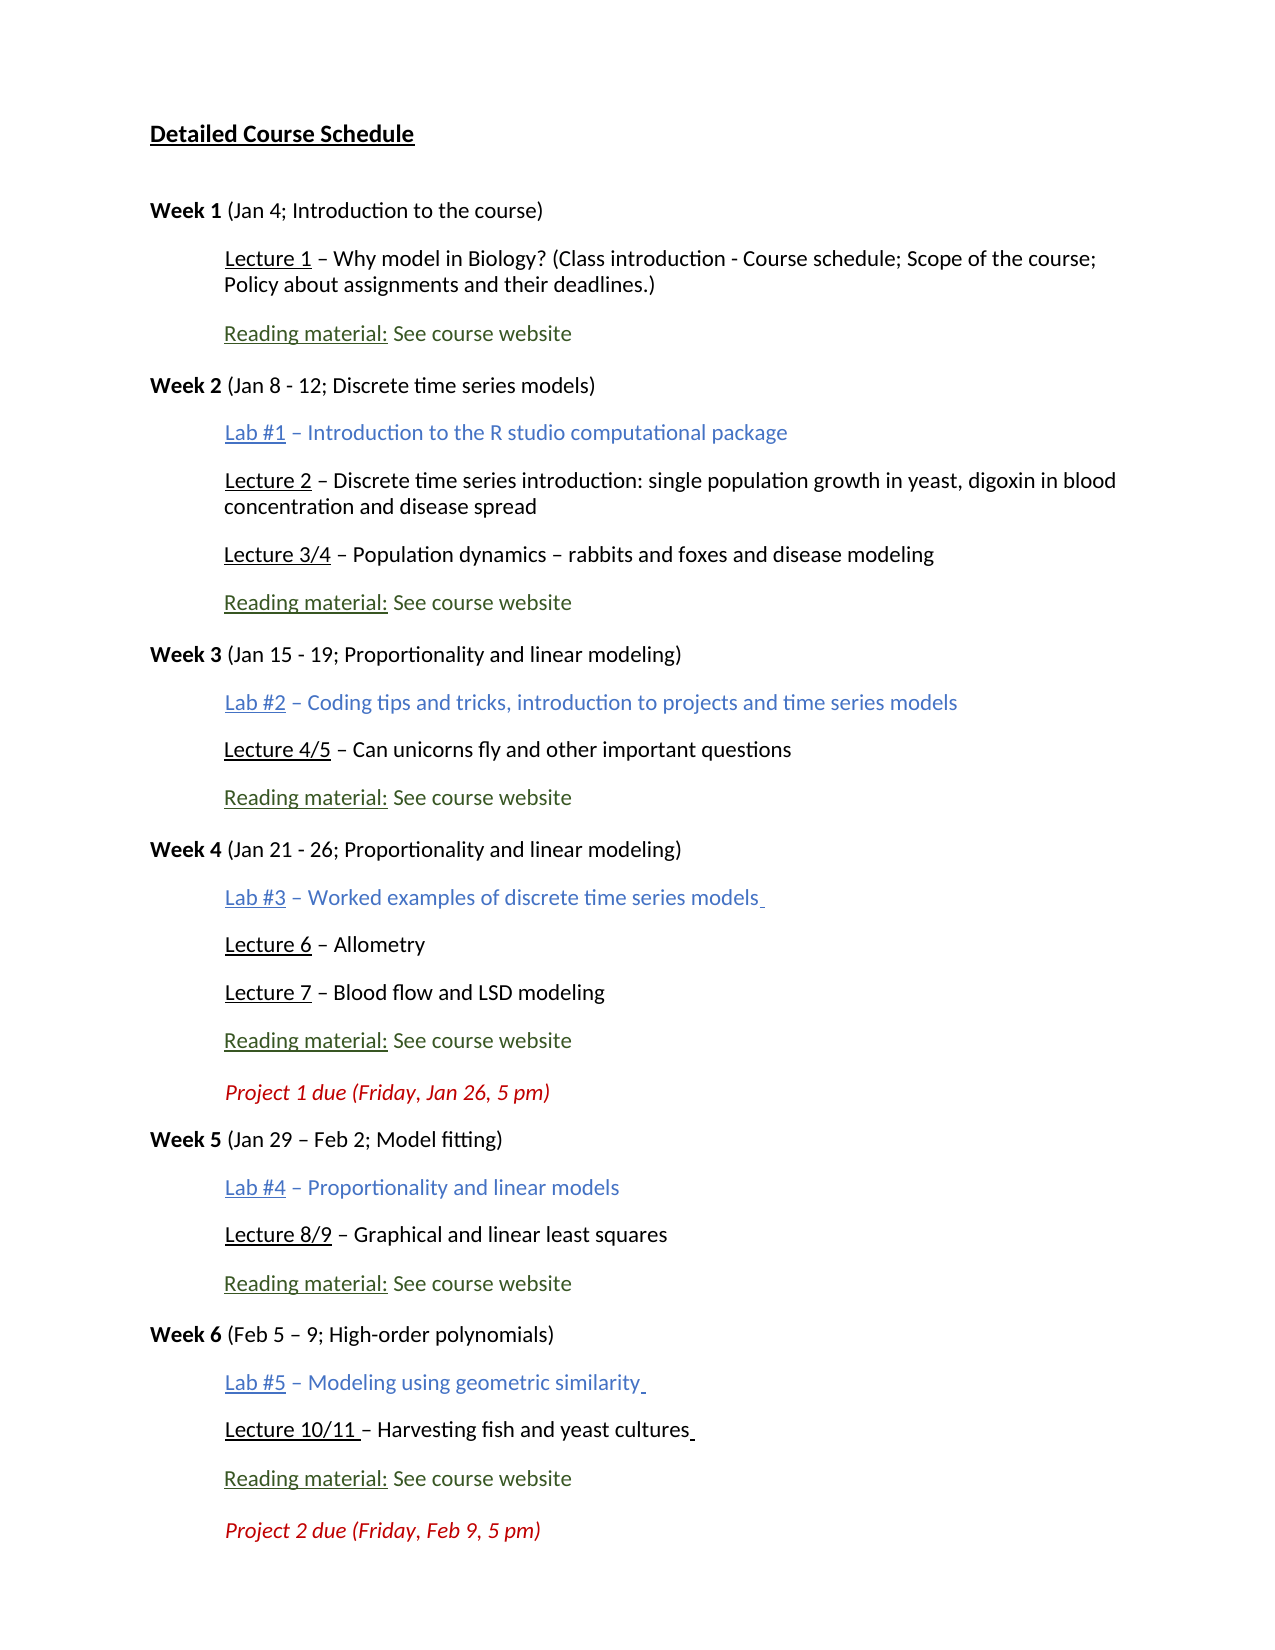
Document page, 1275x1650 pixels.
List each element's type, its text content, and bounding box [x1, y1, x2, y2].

text Reading material: See course website [224, 1026, 1162, 1054]
text Lecture 4/5 – Can unicorns fly and other important questions [150, 736, 1153, 763]
text Lab #5 – Modeling using geometric similarity [150, 1369, 1153, 1396]
text Week 1 (Jan 4; Introduction to the course) [150, 197, 1153, 224]
text Project 1 due (Friday, Jan 26, 5 pm) [150, 1079, 1153, 1106]
text Lecture 2 – Discrete time series introduction: single population growth in yeast, digoxin in blood concentration and disease spread [224, 467, 1153, 520]
text Lecture 10/11 – Harvesting fish and yeast cultures [150, 1416, 1153, 1443]
text Lecture 6 – Allometry [224, 931, 1153, 958]
text Reading material: See course website [224, 783, 1162, 811]
text Week 2 (Jan 8 - 12; Discrete time series models) [150, 372, 1153, 398]
text Lecture 1 – Why model in Biology? (Class introduction - Course schedule; Scope of the course; Policy about assignments and their deadlines.) [224, 245, 1153, 298]
text Week 6 (Feb 5 – 9; High-order polynomials) [150, 1322, 1153, 1348]
text Lab #3 – Worked examples of discrete time series models [150, 884, 1153, 910]
text Reading material: See course website [224, 1464, 1162, 1492]
text Reading material: See course website [224, 588, 1162, 616]
text Week 3 (Jan 15 - 19; Proportionality and linear modeling) [150, 641, 1153, 668]
text Lecture 3/4 – Population dynamics – rabbits and foxes and disease modeling [224, 541, 1153, 567]
text Project 2 due (Friday, Feb 9, 5 pm) [150, 1517, 1153, 1543]
text Lecture 7 – Blood flow and LSD modeling [225, 979, 1153, 1005]
text Week 4 (Jan 21 - 26; Proportionality and linear modeling) [150, 836, 1153, 863]
text Week 5 (Jan 29 – Feb 2; Model fitting) [150, 1126, 1153, 1153]
text Reading material: See course website [224, 319, 1162, 347]
text Lab #1 – Introduction to the R studio computational package [224, 419, 1153, 446]
text Lab #2 – Coding tips and tricks, introduction to projects and time series models [150, 689, 1153, 715]
text Lab #4 – Proportionality and linear models [150, 1174, 1153, 1200]
text Detailed Course Schedule [150, 118, 1162, 149]
text Lecture 8/9 – Graphical and linear least squares [225, 1221, 1153, 1248]
text Reading material: See course website [224, 1269, 1162, 1297]
